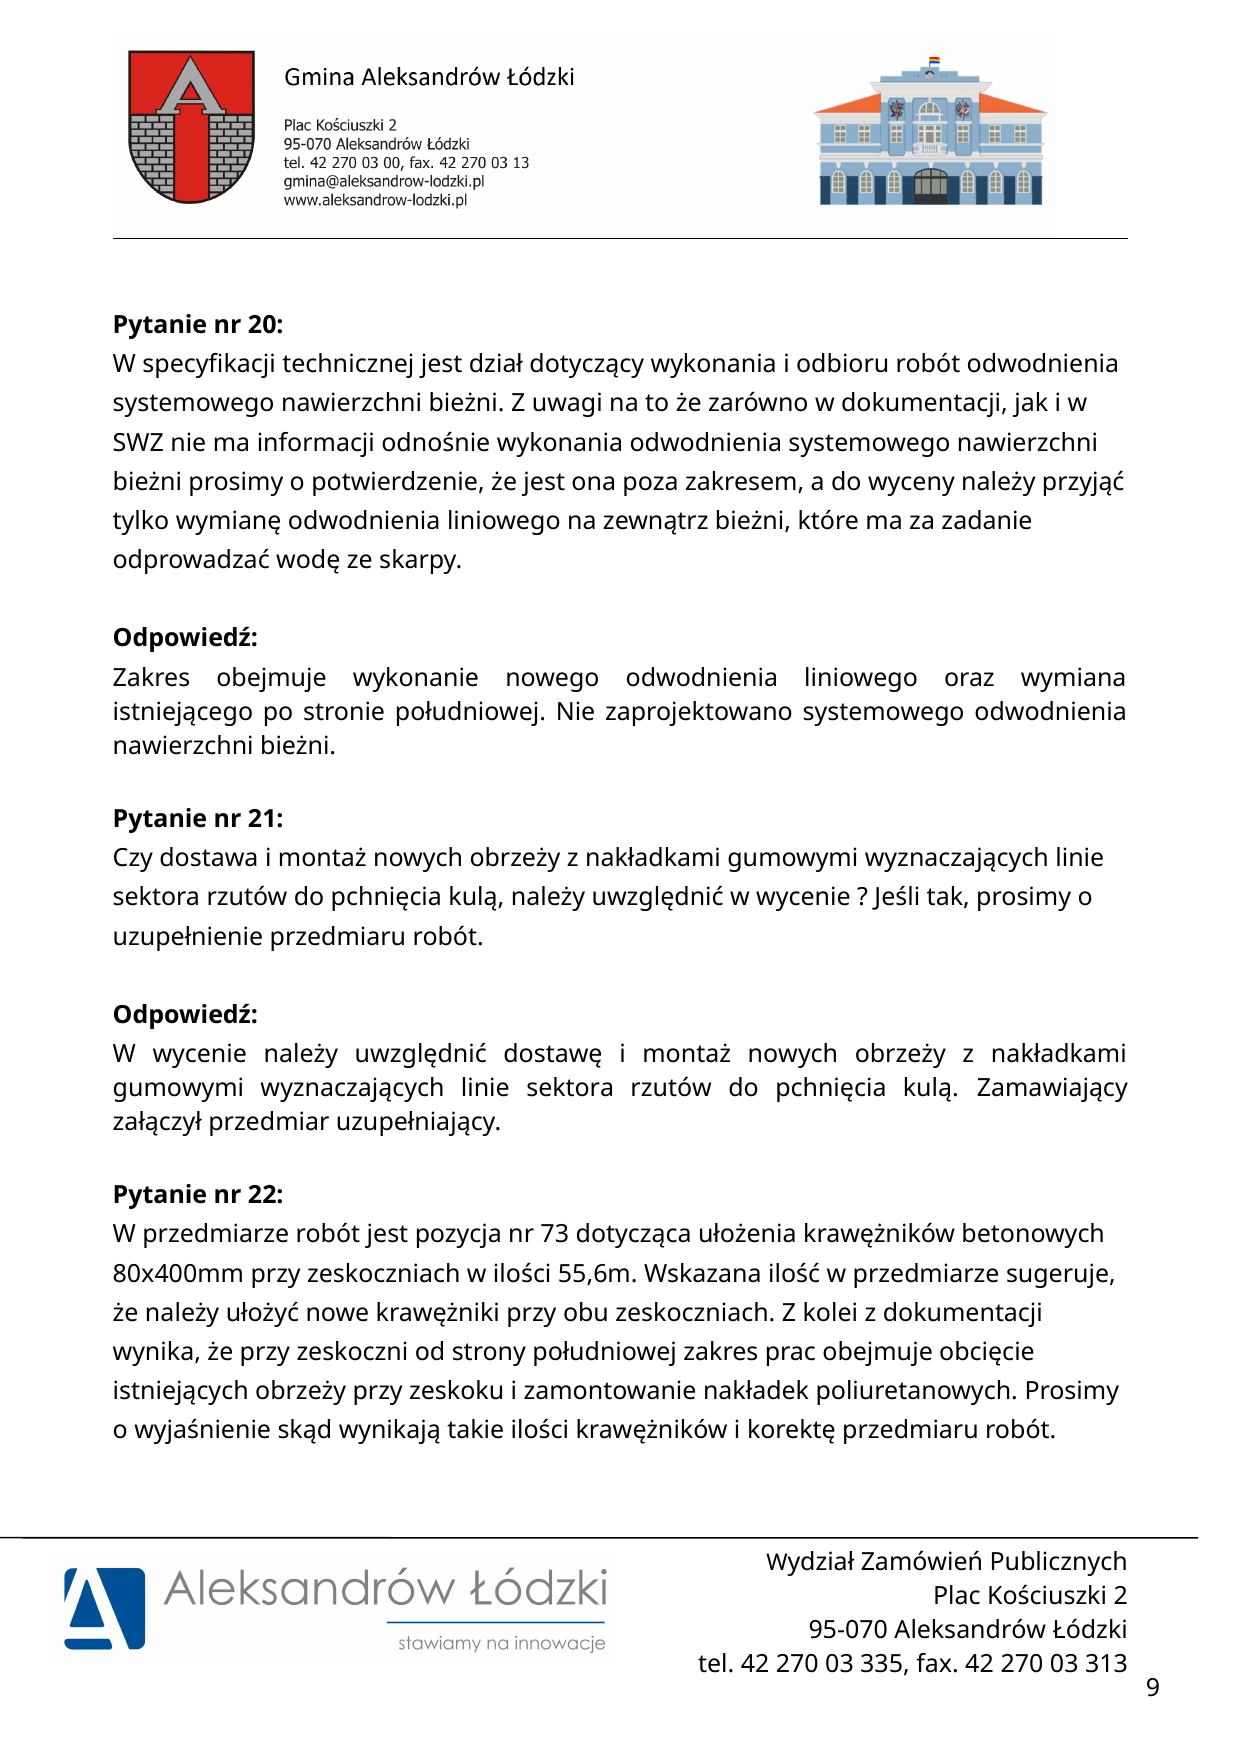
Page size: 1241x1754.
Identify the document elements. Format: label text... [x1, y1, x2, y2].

text W wycenie należy uwzględnić dostawę i montaż nowych obrzeży z nakładkami gumowymi wyznaczających linie sektora rzutów do pchnięcia kulą. Zamawiający załączył przedmiar uzupełniający. [112, 1036, 1128, 1138]
text Czy dostawa i montaż nowych obrzeży z nakładkami gumowymi wyznaczających linie sektora rzutów do pchnięcia kulą, należy uwzględnić w wycenie ? Jeśli tak, prosimy o uzupełnienie przedmiaru robót. [112, 840, 1128, 952]
text Pytanie nr 20: [112, 307, 1128, 341]
text Odpowiedź: [112, 620, 1128, 654]
picture [44, 1553, 615, 1664]
text W specyfikacji technicznej jest dział dotyczący wykonania i odbioru robót odwodnienia systemowego nawierzchni bieżni. Z uwagi na to że zarówno w dokumentacji, jak i w SWZ nie ma informacji odnośnie wykonania odwodnienia systemowego nawierzchni bieżni prosimy o potwierdzenie, że jest ona poza zakresem, a do wyceny należy przyjąć tylko wymianę odwodnienia liniowego na zewnątrz bieżni, które ma za zadanie odprowadzać wodę ze skarpy. [112, 346, 1128, 576]
text W przedmiarze robót jest pozycja nr 73 dotycząca ułożenia krawężników betonowych 80x400mm przy zeskoczniach w ilości 55,6m. Wskazana ilość w przedmiarze sugeruje, że należy ułożyć nowe krawężniki przy obu zeskoczniach. Z kolei z dokumentacji wynika, że przy zeskoczni od strony południowej zakres prac obejmuje obcięcie istniejących obrzeży przy zeskoku i zamontowanie nakładek poliuretanowych. Prosimy o wyjaśnienie skąd wynikają takie ilości krawężników i korektę przedmiaru robót. [112, 1216, 1128, 1446]
text Odpowiedź: [112, 996, 1128, 1031]
text Pytanie nr 21: [112, 801, 1128, 835]
picture [112, 29, 1057, 236]
text Zakres obejmuje wykonanie nowego odwodnienia liniowego oraz wymiana istniejącego po stronie południowej. Nie zaprojektowano systemowego odwodnienia nawierzchni bieżni. [112, 659, 1128, 761]
text Pytanie nr 22: [112, 1177, 1128, 1211]
